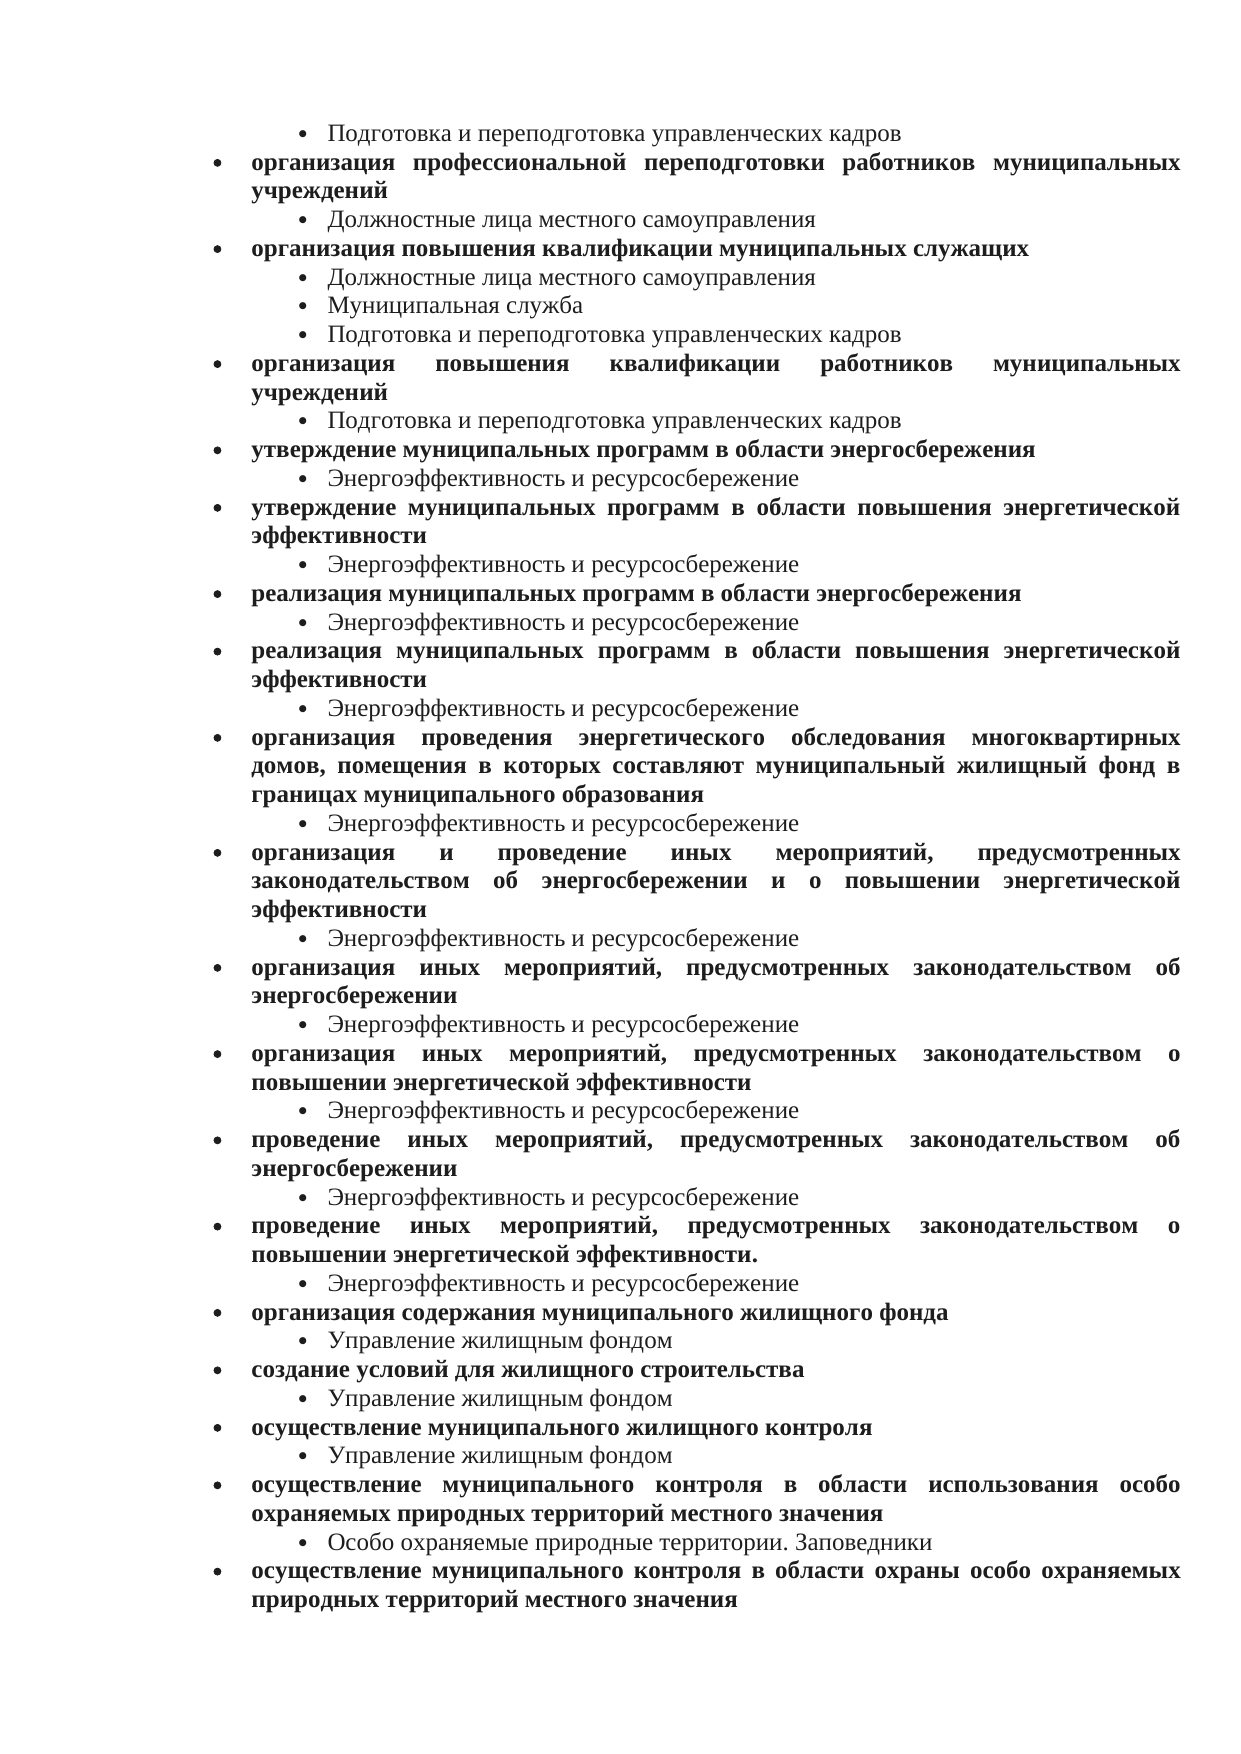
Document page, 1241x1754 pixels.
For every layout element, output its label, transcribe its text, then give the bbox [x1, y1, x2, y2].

list Управление жилищным фондом [299, 1326, 1181, 1354]
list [299, 1527, 1181, 1556]
list Энергоэффективность и ресурсосбережение [299, 1268, 1181, 1297]
list Энергоэффективность и ресурсосбережение [299, 549, 1181, 578]
list проведение иных мероприятий, предусмотренных законодательством об энергосбережении [214, 1124, 1181, 1182]
list Энергоэффективность и ресурсосбережение [299, 693, 1181, 722]
list осуществление муниципального контроля в области использования особо охраняемых природных территорий местного значения [214, 1469, 1181, 1527]
list Должностные лица местного самоуправления [299, 262, 1181, 291]
list реализация муниципальных программ в области повышения энергетической эффективности [214, 636, 1181, 693]
list организация иных мероприятий, предусмотренных законодательством об энергосбережении [214, 952, 1181, 1009]
list организация профессиональной переподготовки работников муниципальных учреждений [214, 147, 1181, 204]
list Управление жилищным фондом [299, 1383, 1181, 1412]
list организация содержания муниципального жилищного фонда [214, 1297, 1181, 1326]
list осуществление муниципального жилищного контроля [214, 1412, 1181, 1441]
list организация иных мероприятий, предусмотренных законодательством о повышении энергетической эффективности [214, 1038, 1181, 1096]
list Энергоэффективность и ресурсосбережение [299, 607, 1181, 636]
list организация и проведение иных мероприятий, предусмотренных законодательством об энергосбережении и о повышении энергетической эффективности [214, 837, 1181, 923]
list Энергоэффективность и ресурсосбережение [299, 1096, 1181, 1124]
list осуществление муниципального контроля в области охраны особо охраняемых природных территорий местного значения [214, 1556, 1181, 1613]
list организация повышения квалификации муниципальных служащих [214, 233, 1181, 262]
list Энергоэффективность и ресурсосбережение [299, 923, 1181, 952]
list утверждение муниципальных программ в области повышения энергетической эффективности [214, 492, 1181, 549]
list Энергоэффективность и ресурсосбережение [299, 808, 1181, 837]
list Управление жилищным фондом [299, 1441, 1181, 1469]
list Муниципальная служба [299, 291, 1181, 319]
list Подготовка и переподготовка управленческих кадров [299, 319, 1181, 348]
list Энергоэффективность и ресурсосбережение [299, 1182, 1181, 1211]
list создание условий для жилищного строительства [214, 1354, 1181, 1383]
list Энергоэффективность и ресурсосбережение [299, 1009, 1181, 1038]
list Подготовка и переподготовка управленческих кадров [299, 406, 1181, 434]
list организация повышения квалификации работников муниципальных учреждений [214, 348, 1181, 406]
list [299, 118, 1181, 147]
list утверждение муниципальных программ в области энергосбережения [214, 434, 1181, 463]
list организация проведения энергетического обследования многоквартирных домов, помещения в которых составляют муниципальный жилищный фонд в границах муниципального образования [214, 722, 1181, 808]
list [299, 204, 1181, 233]
list реализация муниципальных программ в области энергосбережения [214, 578, 1181, 607]
list проведение иных мероприятий, предусмотренных законодательством о повышении энергетической эффективности. [214, 1211, 1181, 1268]
list Энергоэффективность и ресурсосбережение [299, 463, 1181, 492]
